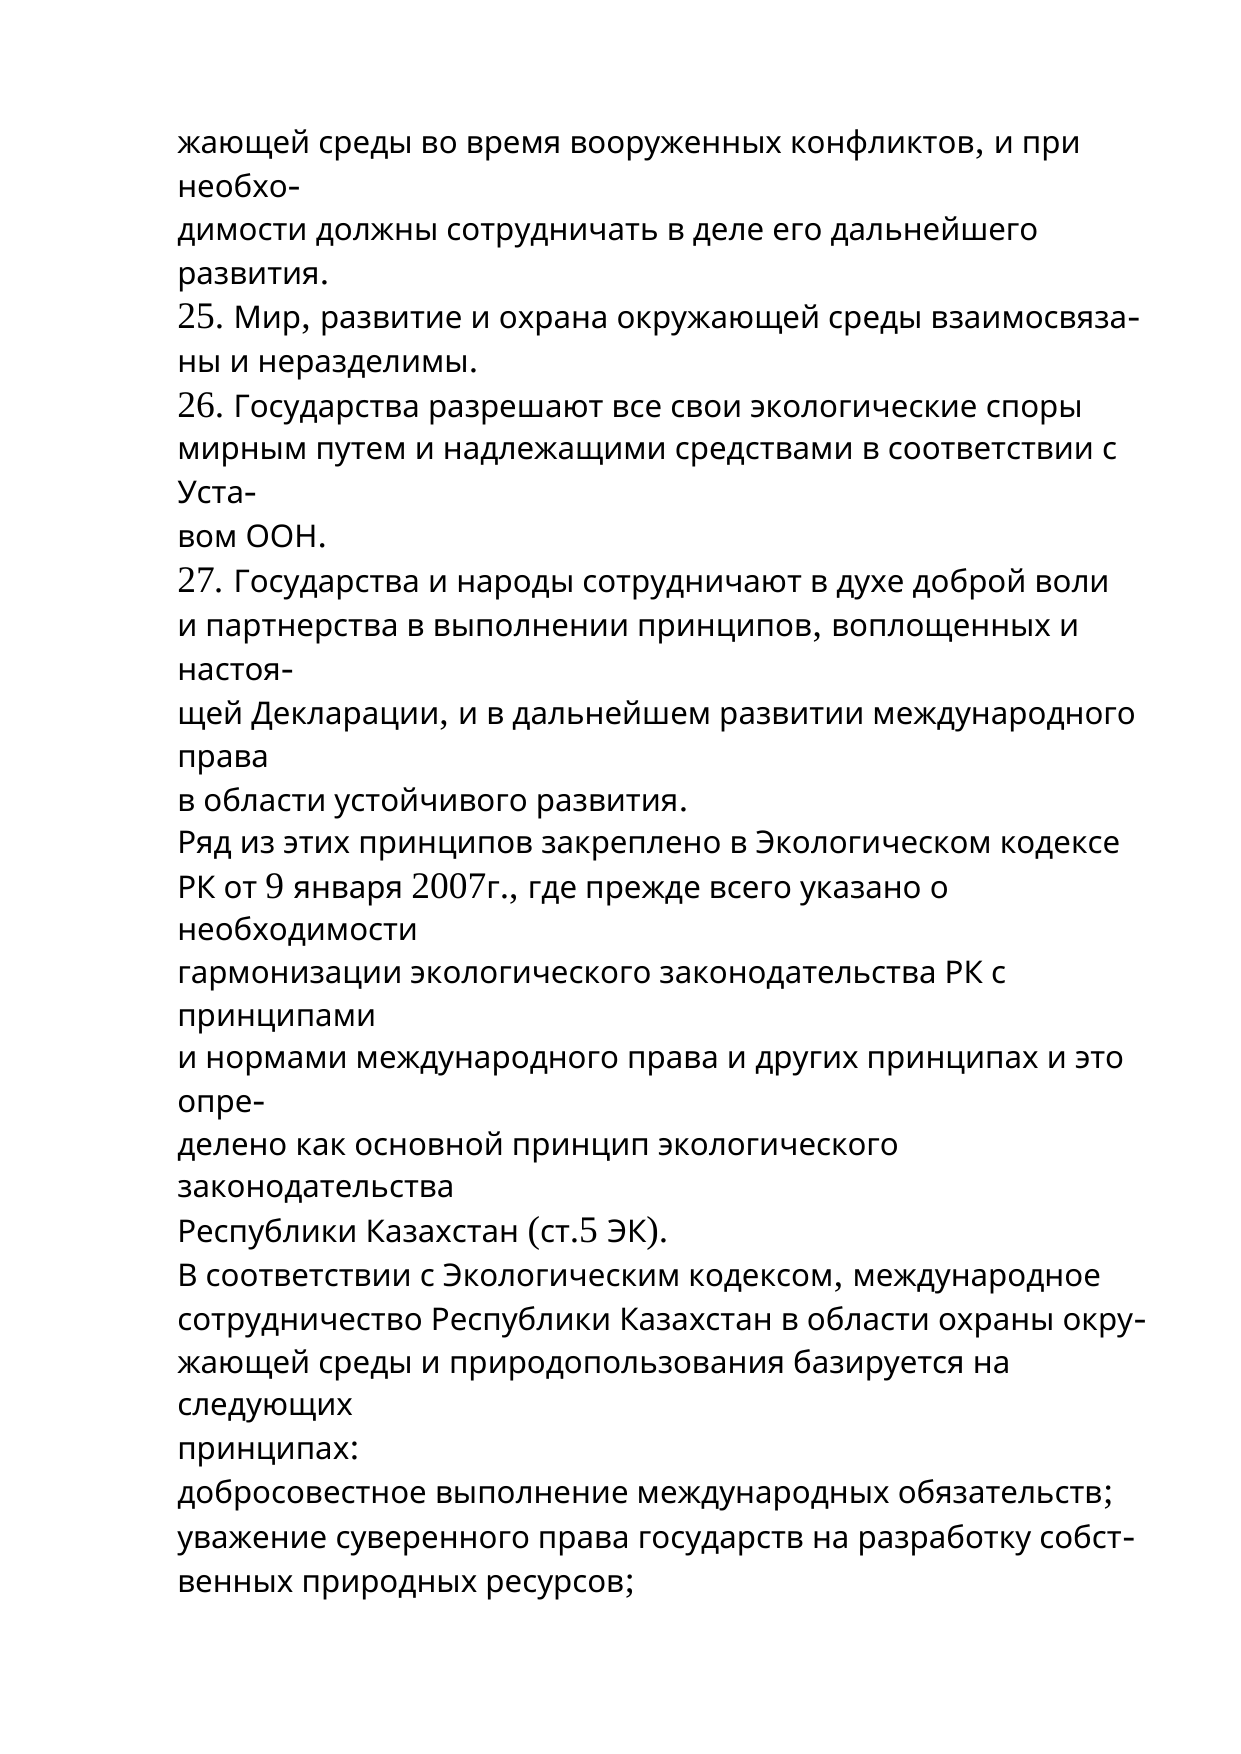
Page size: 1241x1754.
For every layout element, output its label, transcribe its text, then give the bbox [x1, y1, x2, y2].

text и нормами международного права и других принципах и это опре- [177, 1035, 1152, 1122]
text и партнерства в выполнении принципов, воплощенных и настоя- [177, 601, 1152, 689]
text димости должны сотрудничать в деле его дальнейшего развития. [177, 207, 1152, 294]
text 26. Государства разрешают все свои экологические споры [177, 382, 1152, 426]
text принципах: [177, 1425, 1152, 1469]
text В соответствии с Экологическим кодексом, международное [177, 1251, 1152, 1295]
text 27. Государства и народы сотрудничают в духе доброй воли [177, 557, 1152, 601]
text Республики Казахстан (ст.5 ЭК). [177, 1207, 1152, 1251]
text делено как основной принцип экологического законодательства [177, 1122, 1152, 1207]
text сотрудничество Республики Казахстан в области охраны окру- [177, 1295, 1152, 1339]
text мирным путем и надлежащими средствами в соответствии с Уста- [177, 426, 1152, 513]
text Ряд из этих принципов закреплено в Экологическом кодексе [177, 821, 1152, 863]
text жающей среды и природопользования базируется на следующих [177, 1339, 1152, 1425]
text ны и неразделимы. [177, 338, 1152, 382]
text жающей среды во время вооруженных конфликтов, и при необхо- [177, 118, 1152, 207]
text вом ООН. [177, 513, 1152, 557]
text РК от 9 января 2007г., где прежде всего указано о необходимости [177, 863, 1152, 950]
text щей Декларации, и в дальнейшем развитии международного права [177, 689, 1152, 776]
text добросовестное выполнение международных обязательств; [177, 1469, 1152, 1513]
text 25. Мир, развитие и охрана окружающей среды взаимосвяза- [177, 294, 1152, 338]
text венных природных ресурсов; [177, 1557, 1152, 1601]
text в области устойчивого развития. [177, 776, 1152, 821]
text гармонизации экологического законодательства РК с принципами [177, 950, 1152, 1035]
text уважение суверенного права государств на разработку собст- [177, 1513, 1152, 1557]
